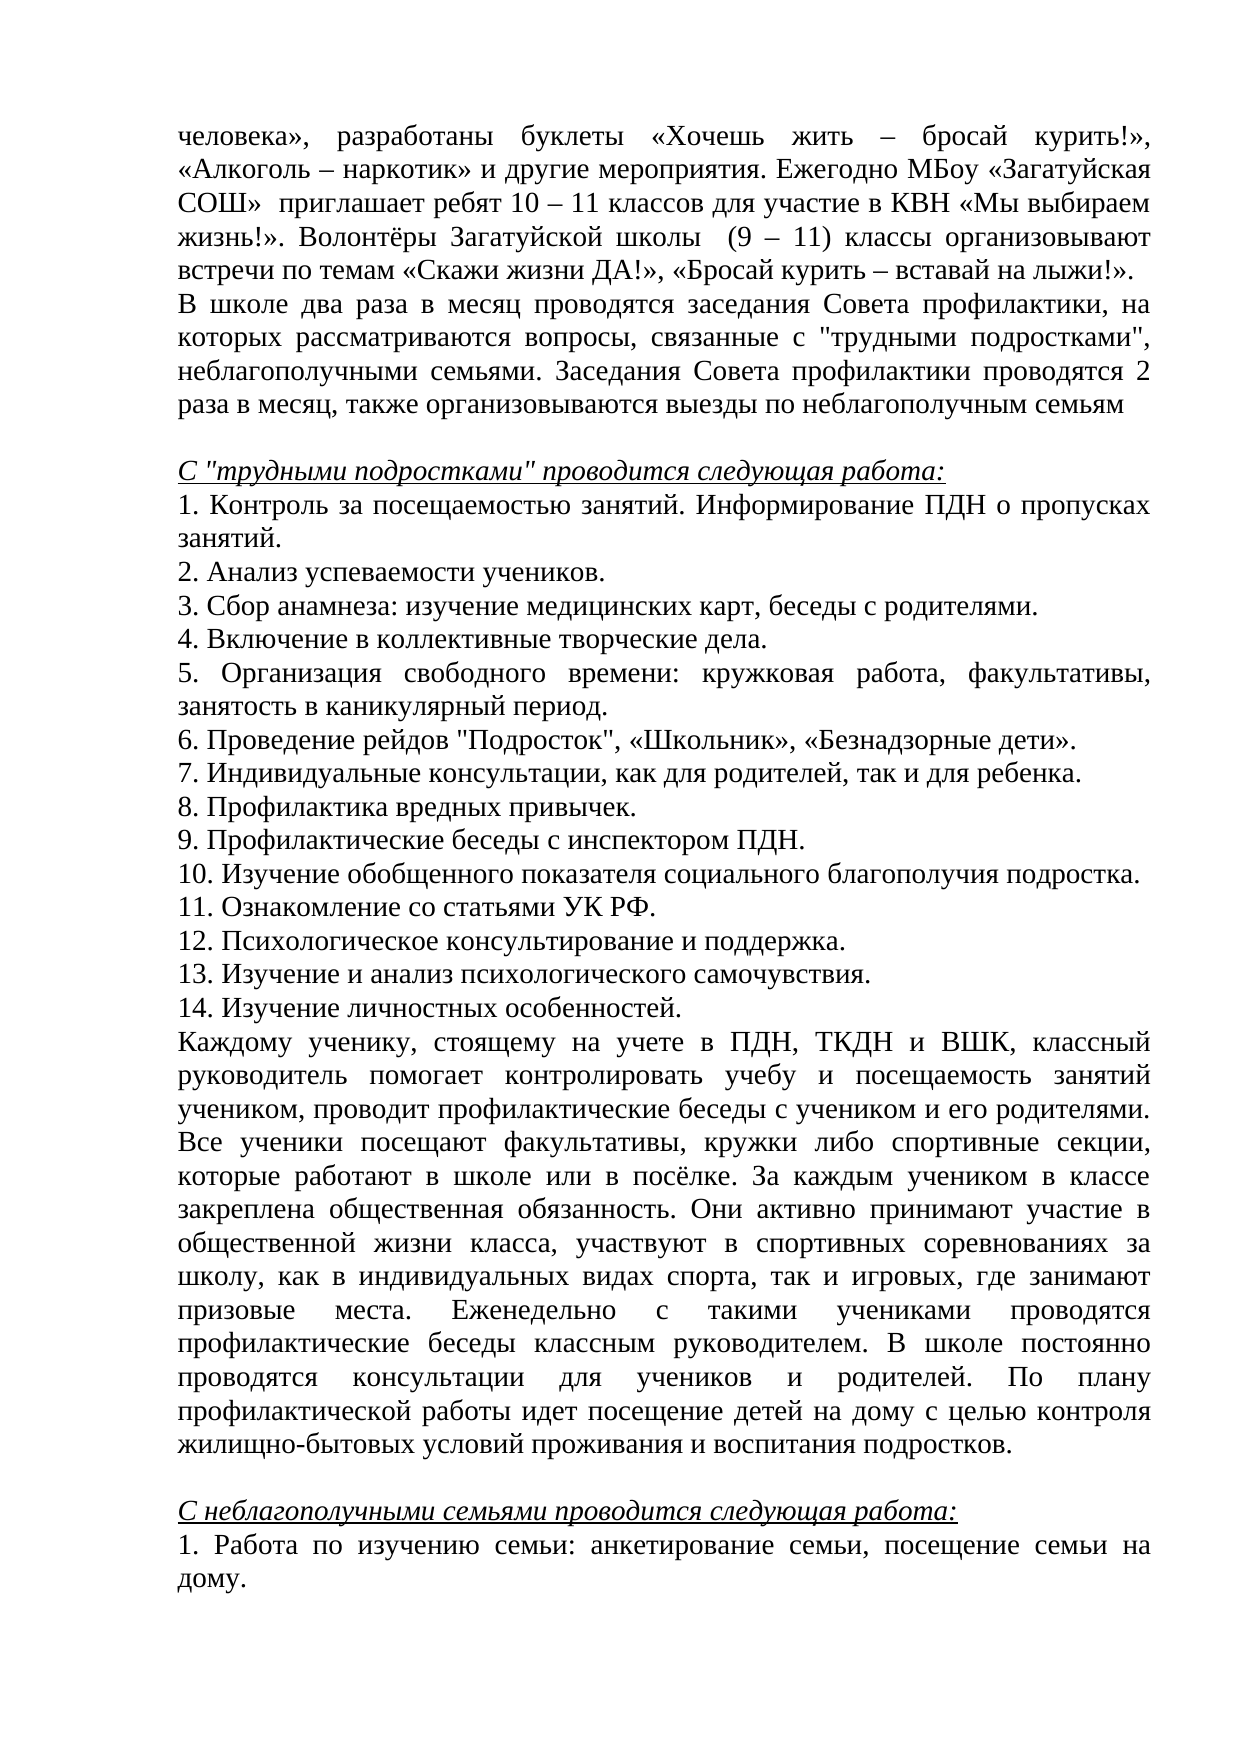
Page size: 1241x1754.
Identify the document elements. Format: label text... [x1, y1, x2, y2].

text 6. Проведение рейдов "Подросток", «Школьник», «Безнадзорные дети». [177, 722, 1152, 755]
text В школе два раза в месяц проводятся заседания Совета профилактики, на которых рассматриваются вопросы, связанные с "трудными подростками", неблагополучными семьями. Заседания Совета профилактики проводятся 2 раза в месяц, также организовываются выезды по неблагополучным семьям [177, 286, 1152, 420]
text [177, 118, 1152, 286]
text 2. Анализ успеваемости учеников. [177, 554, 1152, 588]
text 8. Профилактика вредных привычек. [177, 789, 1152, 822]
text Каждому ученику, стоящему на учете в ПДН, ТКДН и ВШК, классный руководитель помогает контролировать учебу и посещаемость занятий учеником, проводит профилактические беседы с учеником и его родителями. Все ученики посещают факультативы, кружки либо спортивные секции, которые работают в школе или в посёлке. За каждым учеником в классе закреплена общественная обязанность. Они активно принимают участие в общественной жизни класса, участвуют в спортивных соревнованиях за школу, как в индивидуальных видах спорта, так и игровых, где занимают призовые места. Еженедельно с такими учениками проводятся профилактические беседы классным руководителем. В школе постоянно проводятся консультации для учеников и родителей. По плану профилактической работы идет посещение детей на дому с целью контроля жилищно-бытовых условий проживания и воспитания подростков. [177, 1024, 1152, 1460]
text 4. Включение в коллективные творческие дела. [177, 621, 1152, 655]
text 7. Индивидуальные консультации, как для родителей, так и для ребенка. [177, 755, 1152, 789]
text 11. Ознакомление со статьями УК РФ. [177, 889, 1152, 923]
text 1. Работа по изучению семьи: анкетирование семьи, посещение семьи на дому. [177, 1527, 1152, 1594]
text 9. Профилактические беседы с инспектором ПДН. [177, 822, 1152, 856]
text 13. Изучение и анализ психологического самочувствия. [177, 957, 1152, 990]
text 5. Организация свободного времени: кружковая работа, факультативы, занятость в каникулярный период. [177, 655, 1152, 722]
text 14. Изучение личностных особенностей. [177, 990, 1152, 1024]
text 3. Сбор анамнеза: изучение медицинских карт, беседы с родителями. [177, 588, 1152, 621]
text С "трудными подростками" проводится следующая работа: [177, 453, 1152, 487]
text С неблагополучными семьями проводится следующая работа: [177, 1493, 1152, 1527]
text 12. Психологическое консультирование и поддержка. [177, 923, 1152, 957]
text 1. Контроль за посещаемостью занятий. Информирование ПДН о пропусках занятий. [177, 487, 1152, 554]
text 10. Изучение обобщенного показателя социального благополучия подростка. [177, 856, 1152, 889]
